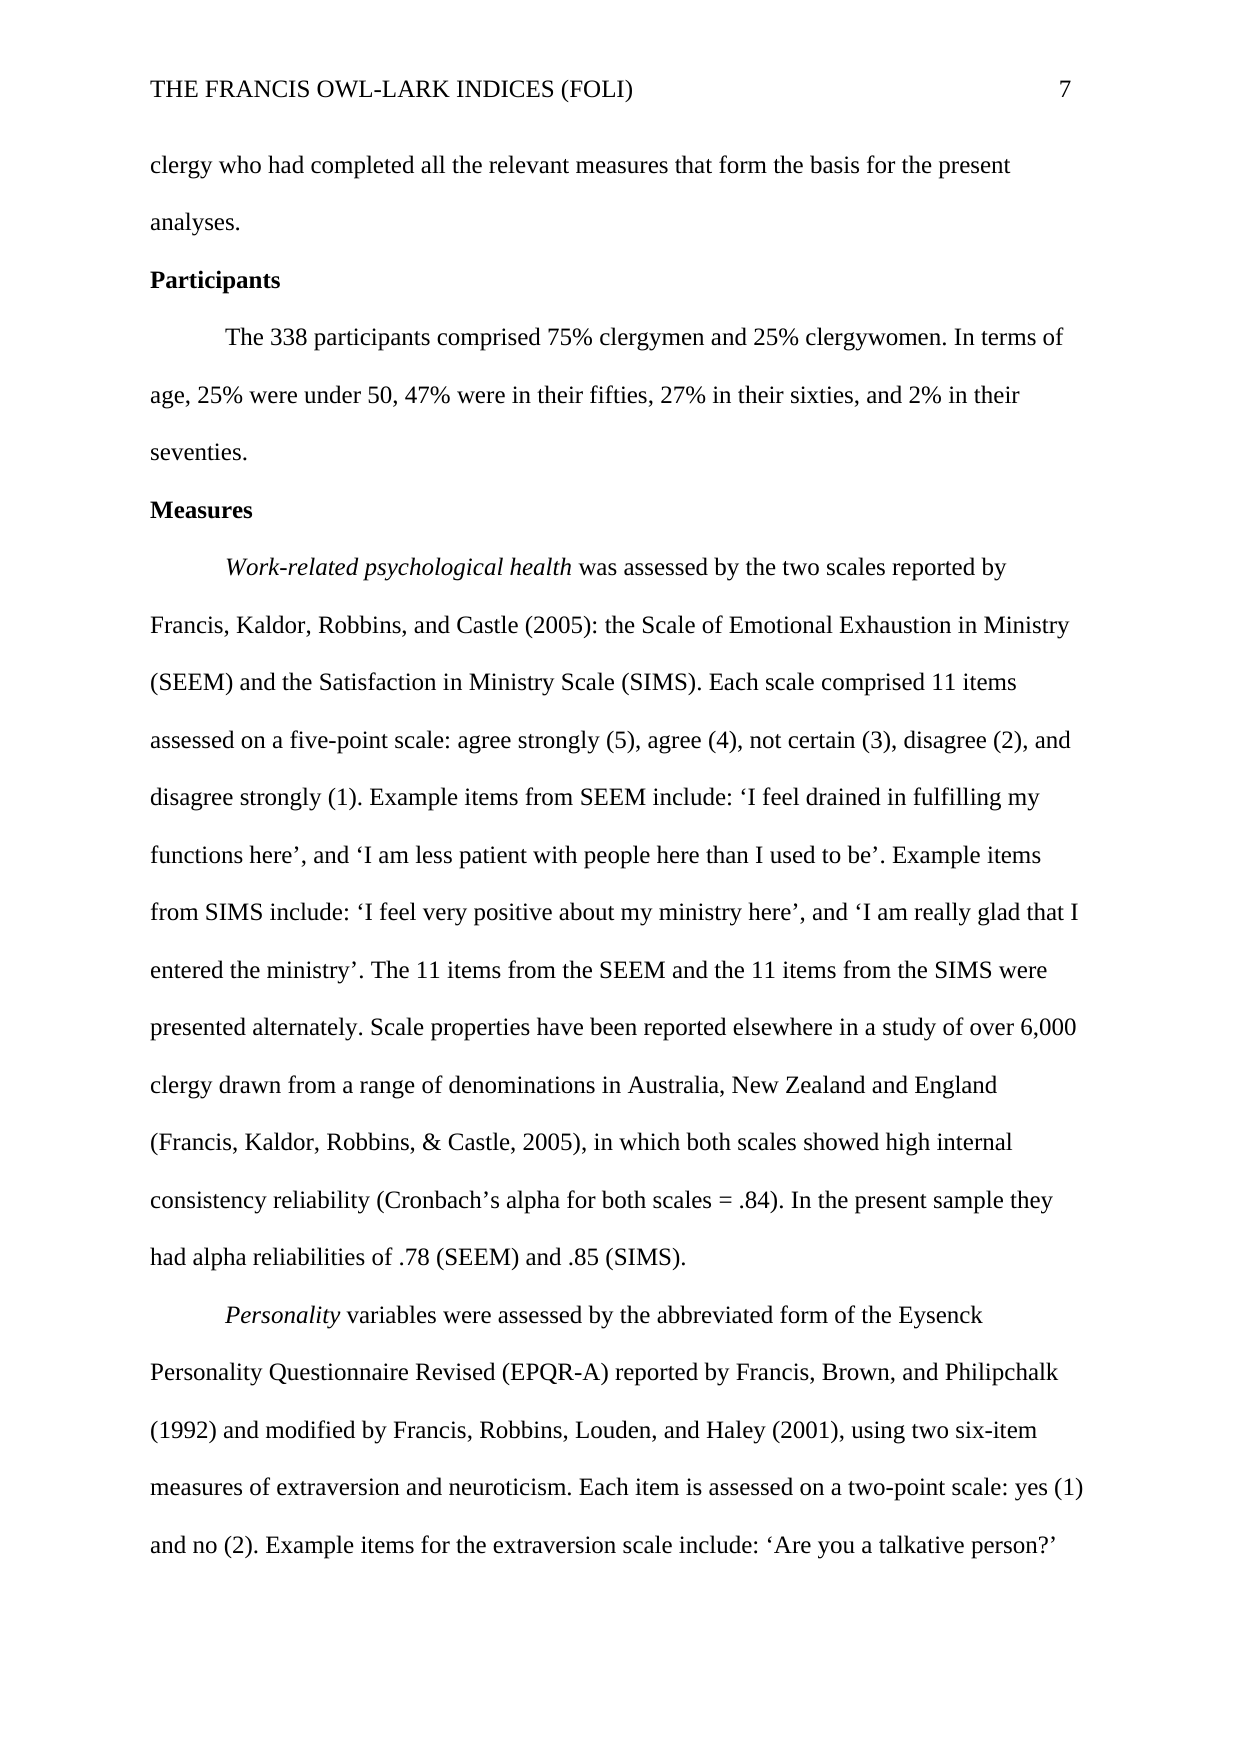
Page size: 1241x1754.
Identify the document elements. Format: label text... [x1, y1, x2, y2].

text Participants [150, 265, 1090, 294]
text Work-related psychological health was assessed by the two scales reported by Francis, Kaldor, Robbins, and Castle (2005): the Scale of Emotional Exhaustion in Ministry (SEEM) and the Satisfaction in Ministry Scale (SIMS). Each scale comprised 11 items assessed on a five-point scale: agree strongly (5), agree (4), not certain (3), disagree (2), and disagree strongly (1). Example items from SEEM include: ‘I feel drained in fulfilling my functions here’, and ‘I am less patient with people here than I used to be’. Example items from SIMS include: ‘I feel very positive about my ministry here’, and ‘I am really glad that I entered the ministry’. The 11 items from the SEEM and the 11 items from the SIMS were presented alternately. Scale properties have been reported elsewhere in a study of over 6,000 clergy drawn from a range of denominations in Australia, New Zealand and England (Francis, Kaldor, Robbins, & Castle, 2005), in which both scales showed high internal consistency reliability (Cronbach’s alpha for both scales = .84). In the present sample they had alpha reliabilities of .78 (SEEM) and .85 (SIMS). [150, 552, 1090, 1271]
text The 338 participants comprised 75% clergymen and 25% clergywomen. In terms of age, 25% were under 50, 47% were in their fifties, 27% in their sixties, and 2% in their seventies. [150, 322, 1090, 466]
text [150, 1300, 1090, 1559]
text Measures [150, 495, 1090, 524]
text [150, 150, 1090, 236]
